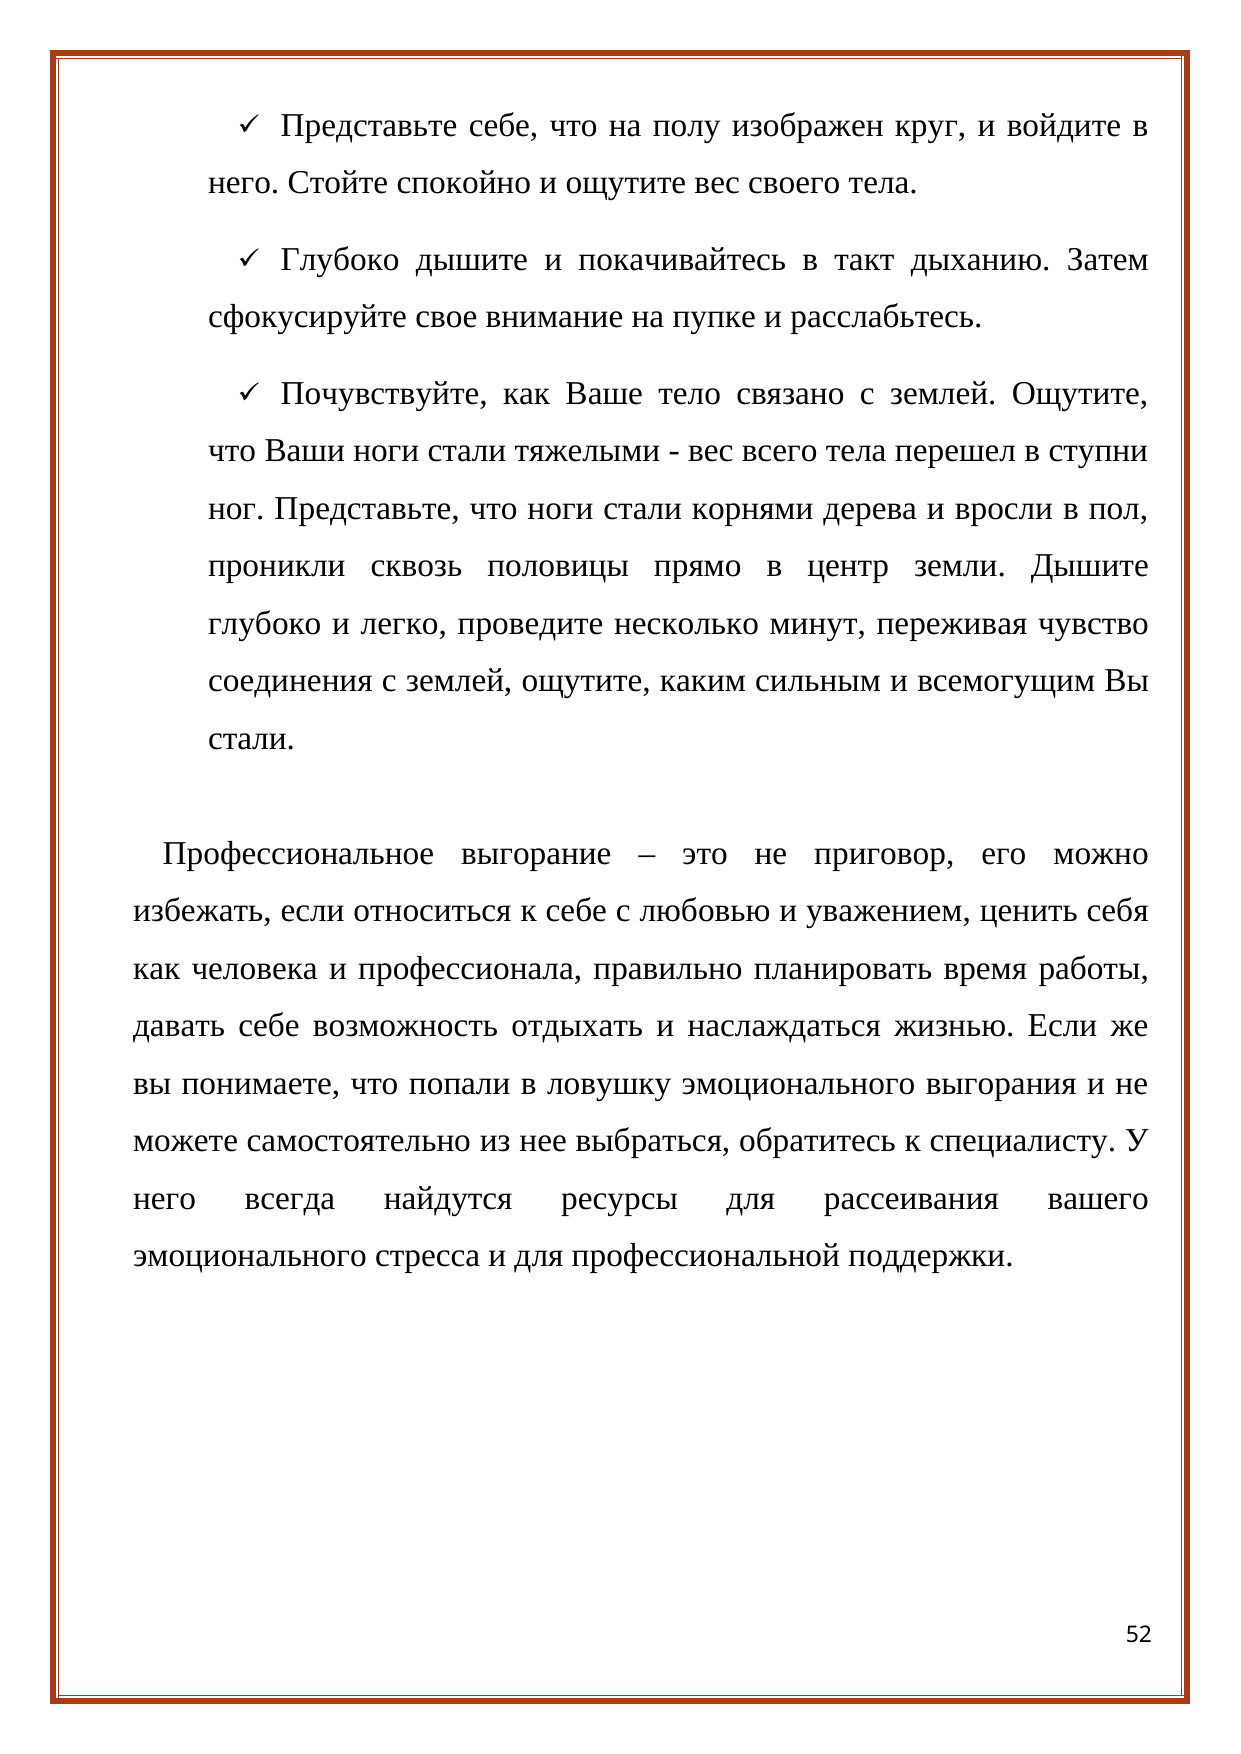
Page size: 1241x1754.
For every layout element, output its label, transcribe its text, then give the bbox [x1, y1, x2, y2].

list Почувствуйте, как Ваше тело связано с землей. Ощутите, что Ваши ноги стали тяжелыми - вес всего тела перешел в ступни ног. Представьте, что ноги стали корнями дерева и вросли в пол, проникли сквозь половицы прямо в центр земли. Дышите глубоко и легко, проведите несколько минут, переживая чувство соединения с землей, ощутите, каким сильным и всемогущим Вы стали. [208, 373, 1150, 756]
text Профессиональное выгорание – это не приговор, его можно избежать, если относиться к себе с любовью и уважением, ценить себя как человека и профессионала, правильно планировать время работы, давать себе возможность отдыхать и наслаждаться жизнью. Если же вы понимаете, что попали в ловушку эмоционального выгорания и не можете самостоятельно из нее выбраться, обратитесь к специалисту. У него всегда найдутся ресурсы для рассеивания вашего эмоционального стресса и для профессиональной поддержки. [133, 833, 1150, 1274]
list Представьте себе, что на полу изображен круг, и войдите в него. Стойте спокойно и ощутите вес своего тела. [208, 105, 1150, 201]
list Глубоко дышите и покачивайтесь в такт дыханию. Затем сфокусируйте свое внимание на пупке и расслабьтесь. [208, 239, 1150, 334]
